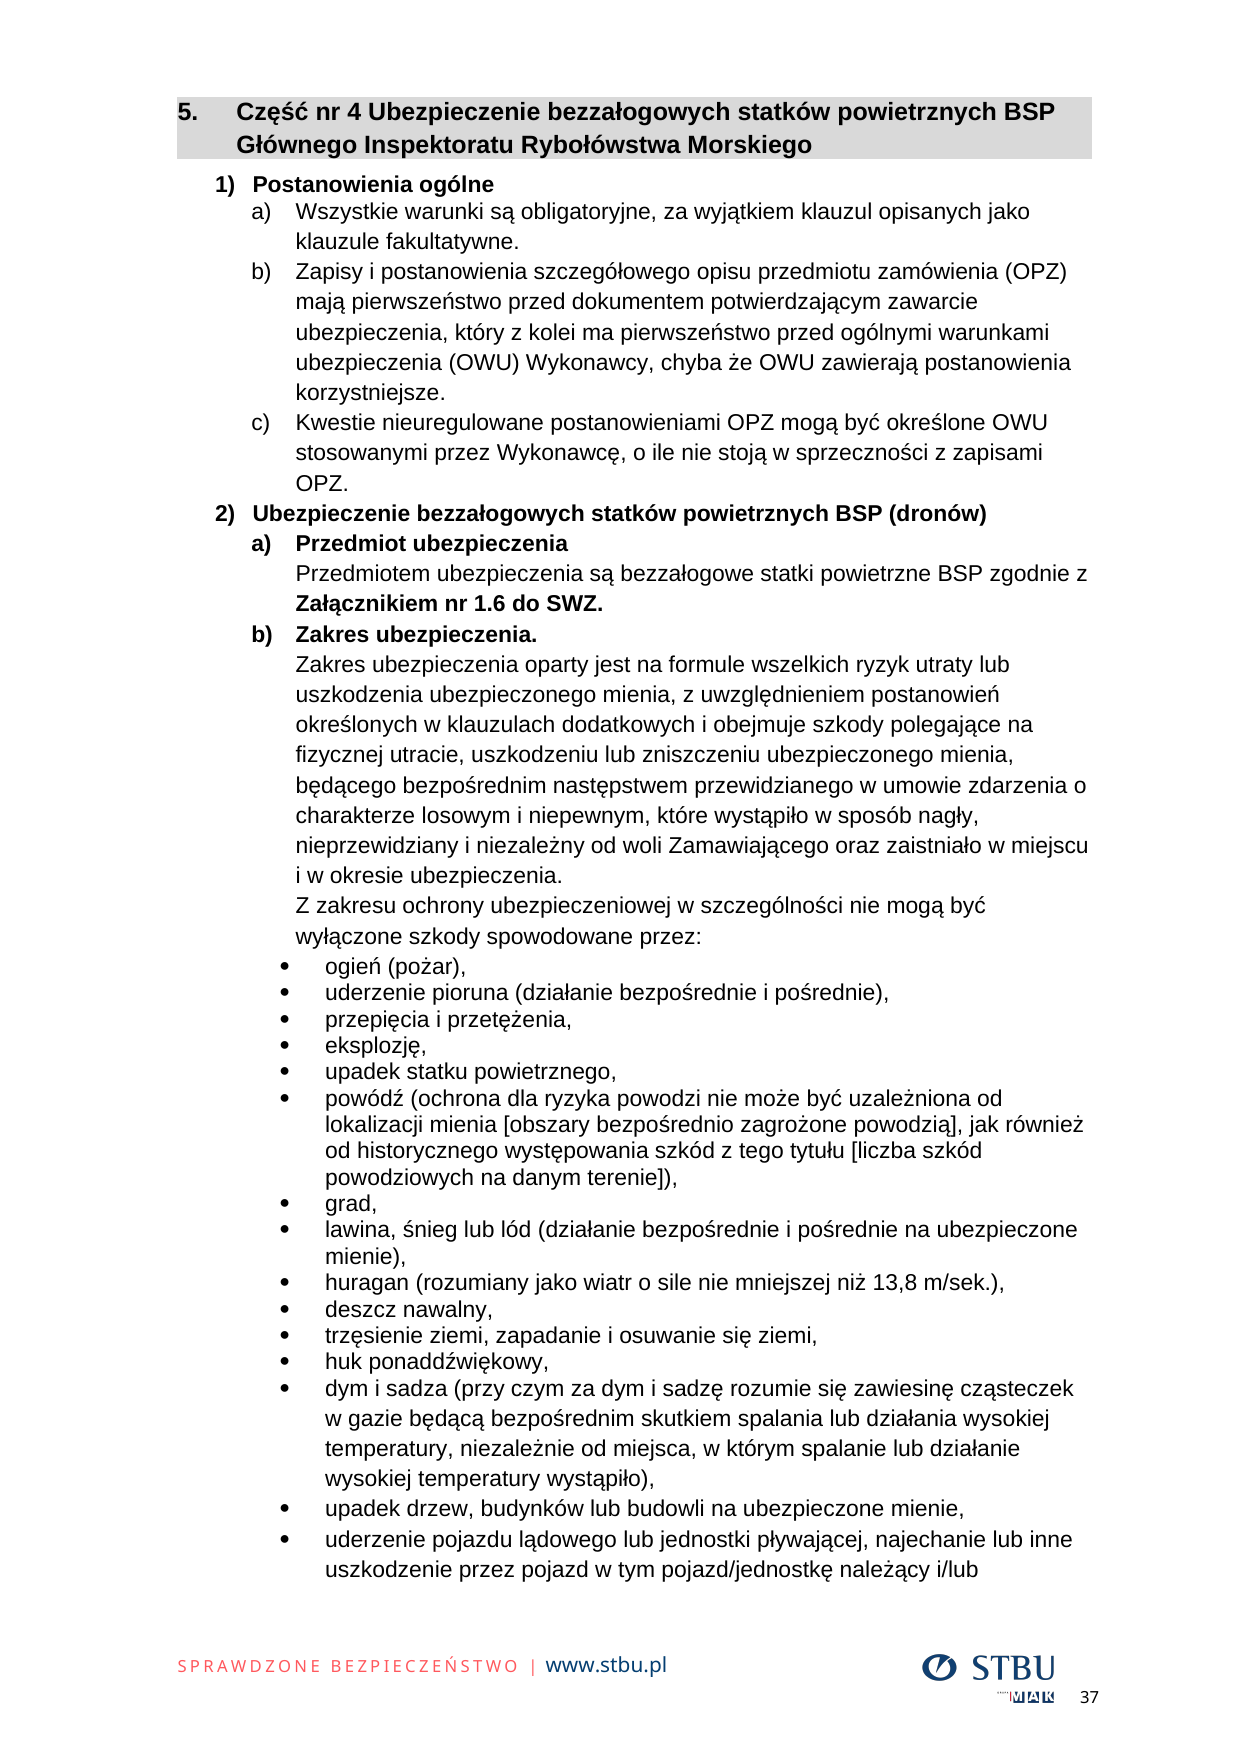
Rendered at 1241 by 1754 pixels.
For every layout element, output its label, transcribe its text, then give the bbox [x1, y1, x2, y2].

list upadek statku powietrznego, [281, 1058, 1092, 1085]
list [281, 1526, 1092, 1582]
list powódź (ochrona dla ryzyka powodzi nie może być uzależniona od lokalizacji mienia [obszary bezpośrednio zagrożone powodzią], jak również od historycznego występowania szkód z tego tytułu [liczba szkód powodziowych na danym terenie]), [281, 1085, 1092, 1190]
list trzęsienie ziemi, zapadanie i osuwanie się ziemi, [281, 1322, 1092, 1348]
list Zakres ubezpieczenia. [251, 621, 1092, 647]
list lawina, śnieg lub lód (działanie bezpośrednie i pośrednie na ubezpieczone mienie), [281, 1216, 1092, 1269]
text Z zakresu ochrony ubezpieczeniowej w szczególności nie mogą być wyłączone szkody spowodowane przez: [295, 892, 1092, 949]
list Ubezpieczenie bezzałogowych statków powietrznych BSP (dronów) [215, 500, 1092, 526]
list eksplozję, [281, 1032, 1092, 1058]
list przepięcia i przetężenia, [281, 1006, 1092, 1032]
list Wszystkie warunki są obligatoryjne, za wyjątkiem klauzul opisanych jako klauzule fakultatywne. [251, 198, 1092, 254]
text Przedmiotem ubezpieczenia są bezzałogowe statki powietrzne BSP zgodnie z Załącznikiem nr 1.6 do SWZ. [295, 560, 1092, 617]
list upadek drzew, budynków lub budowli na ubezpieczone mienie, [281, 1495, 1092, 1522]
list dym i sadza (przy czym za dym i sadzę rozumie się zawiesinę cząsteczek w gazie będącą bezpośrednim skutkiem spalania lub działania wysokiej temperatury, niezależnie od miejsca, w którym spalanie lub działanie wysokiej temperatury wystąpiło), [281, 1374, 1092, 1492]
list grad, [281, 1190, 1092, 1216]
picture [914, 1645, 1062, 1713]
list deszcz nawalny, [281, 1296, 1092, 1322]
list huk ponaddźwiękowy, [281, 1348, 1092, 1374]
list Postanowienia ogólne [215, 171, 1092, 198]
list Zapisy i postanowienia szczegółowego opisu przedmiotu zamówienia (OPZ) mają pierwszeństwo przed dokumentem potwierdzającym zawarcie ubezpieczenia, który z kolei ma pierwszeństwo przed ogólnymi warunkami ubezpieczenia (OWU) Wykonawcy, chyba że OWU zawierają postanowienia korzystniejsze. [251, 258, 1092, 405]
list Przedmiot ubezpieczenia [251, 530, 1092, 556]
list ogień (pożar), [281, 953, 1092, 979]
list huragan (rozumiany jako wiatr o sile nie mniejszej niż 13,8 m/sek.), [281, 1269, 1092, 1296]
text Zakres ubezpieczenia oparty jest na formule wszelkich ryzyk utraty lub uszkodzenia ubezpieczonego mienia, z uwzględnieniem postanowień określonych w klauzulach dodatkowych i obejmuje szkody polegające na fizycznej utracie, uszkodzeniu lub zniszczeniu ubezpieczonego mienia, będącego bezpośrednim następstwem przewidzianego w umowie zdarzenia o charakterze losowym i niepewnym, które wystąpiło w sposób nagły, nieprzewidziany i niezależny od woli Zamawiającego oraz zaistniało w miejscu i w okresie ubezpieczenia. [295, 651, 1092, 889]
list Kwestie nieuregulowane postanowieniami OPZ mogą być określone OWU stosowanymi przez Wykonawcę, o ile nie stoją w sprzeczności z zapisami OPZ. [251, 409, 1092, 496]
subtitle Część nr 4 Ubezpieczenie bezzałogowych statków powietrznych BSP Głównego Inspektoratu Rybołówstwa Morskiego [177, 97, 1092, 159]
list uderzenie pioruna (działanie bezpośrednie i pośrednie), [281, 979, 1092, 1006]
